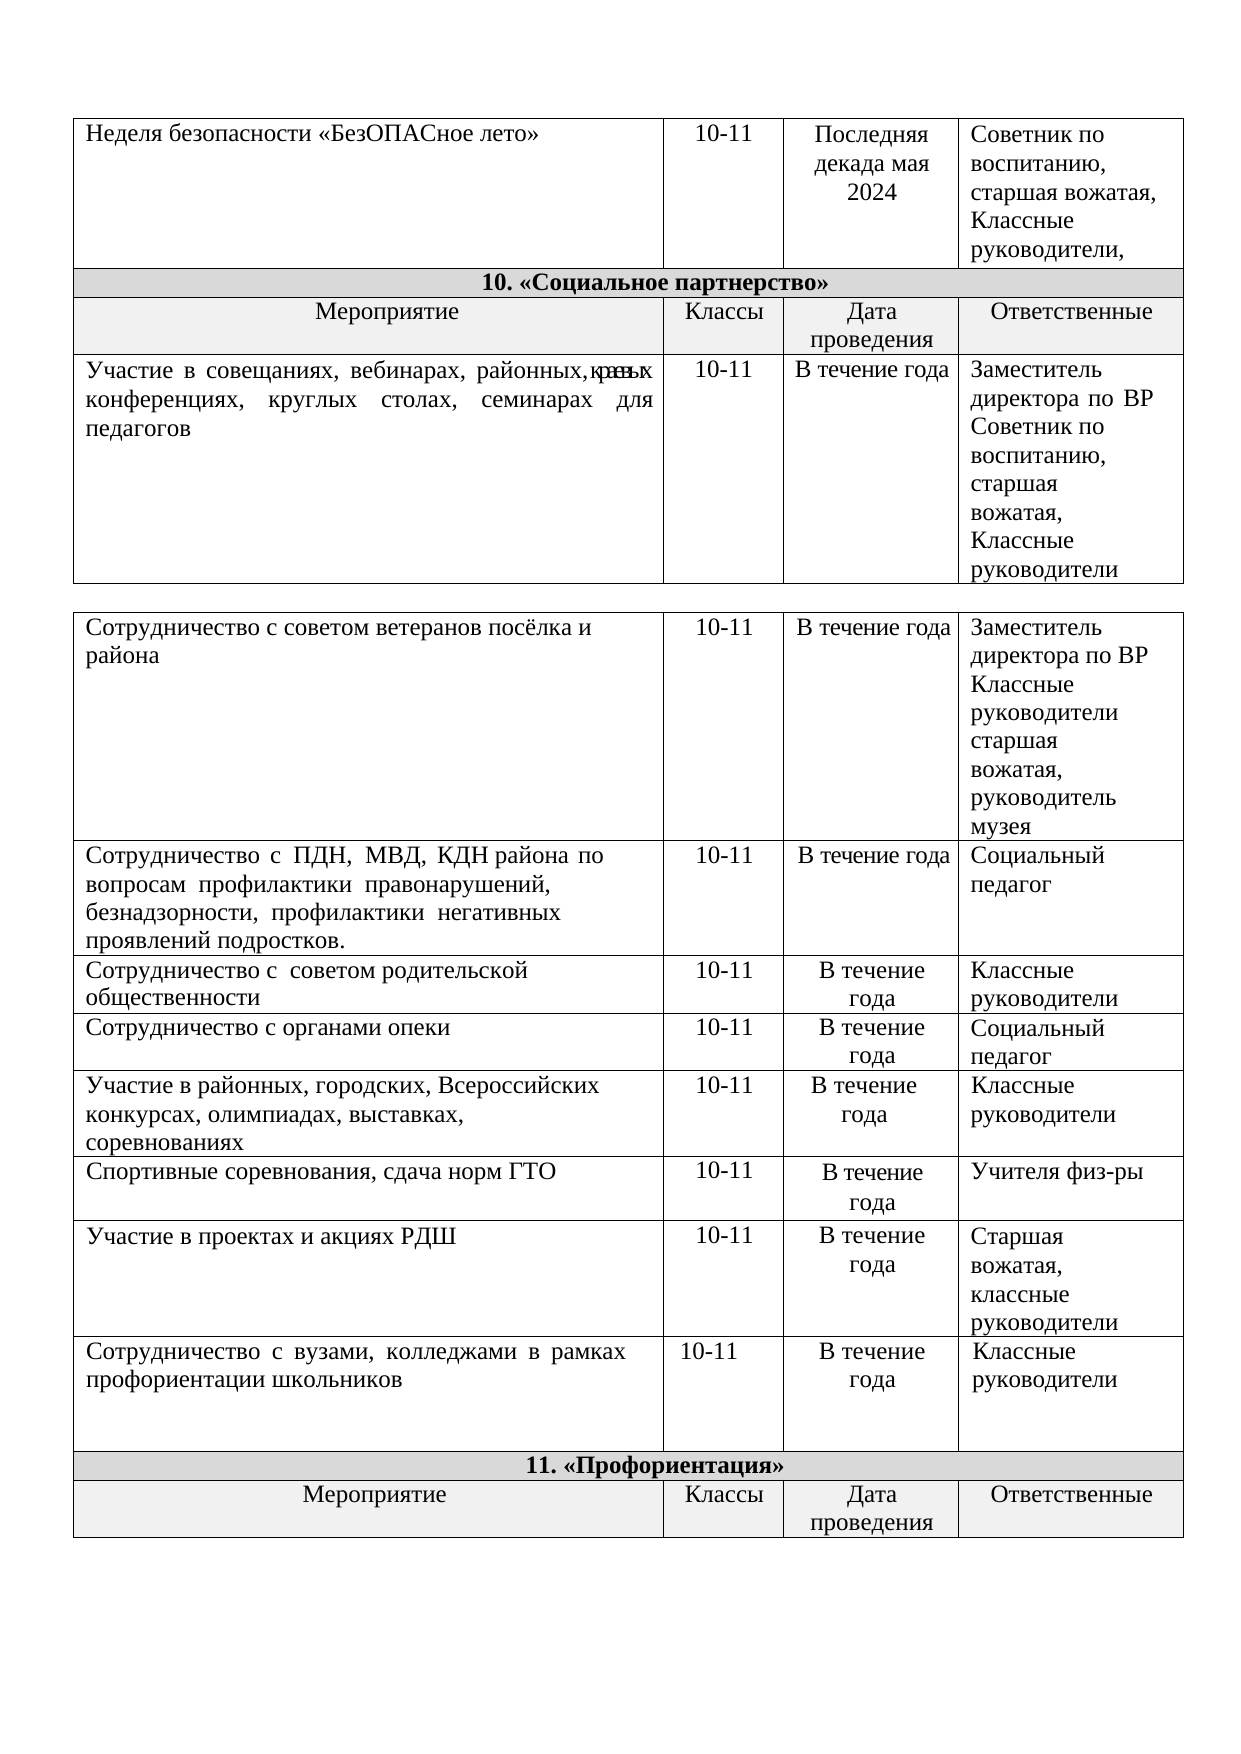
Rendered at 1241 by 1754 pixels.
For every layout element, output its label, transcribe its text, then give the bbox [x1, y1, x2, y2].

table_cell 11. «Профориентация» [74, 1452, 1183, 1480]
table_cell Заместитель директора по ВР Советник по воспитанию, старшая вожатая, Классные руководители [959, 355, 1183, 583]
table_cell Учителя физ-ры [959, 1157, 1183, 1220]
table_cell 10-11 [664, 355, 783, 583]
table_cell В течение года [784, 1071, 958, 1156]
table_cell Сотрудничество с вузами, колледжами в рамках профориентации школьников [74, 1337, 663, 1451]
table_cell В течение года [784, 1157, 958, 1220]
table_cell Классные руководители [959, 1071, 1183, 1156]
table_cell Классные руководители [959, 1337, 1183, 1451]
table_cell Сотрудничество с советом родительской общественности [74, 956, 663, 1013]
table_header 10-11 [664, 613, 783, 840]
table_cell Участие в районных, городских, Всероссийских конкурсах, олимпиадах, выставках, соревнованиях [74, 1071, 663, 1156]
table_cell Дата проведения [784, 298, 958, 354]
table_cell Участие в проектах и акциях РДШ [74, 1221, 663, 1336]
table_header В течение года [784, 613, 958, 840]
table_cell Мероприятие [74, 298, 663, 354]
table_cell 10-11 [664, 1221, 783, 1336]
table_cell 10-11 [664, 1014, 783, 1070]
table_cell Классы [664, 298, 783, 354]
table_cell Участие в совещаниях, вебинарах, районных, краевых конференциях, круглых столах, семинарах для педагогов [74, 355, 663, 583]
table_cell 10-11 [664, 1071, 783, 1156]
table_cell 10-11 [664, 841, 783, 955]
table_cell В течение года [784, 1221, 958, 1336]
table_cell Классные руководители [959, 956, 1183, 1013]
table_cell Сотрудничество с ПДН, МВД, КДН района по вопросам профилактики правонарушений, безнадзорности, профилактики негативных проявлений подростков. [74, 841, 663, 955]
table_cell Последняя декада мая 2024 [784, 119, 958, 268]
table_cell Социальный педагог [959, 1014, 1183, 1070]
table_cell В течение года [784, 1337, 958, 1451]
table_cell Неделя безопасности «БезОПАСное лето» [74, 119, 663, 268]
table_cell Мероприятие [74, 1481, 663, 1537]
table_cell Классы [664, 1481, 783, 1537]
table_header Заместитель директора по ВР Классные руководители старшая вожатая, руководитель музея [959, 613, 1183, 840]
table_cell В течение года [784, 1014, 958, 1070]
table_cell Ответственные [959, 1481, 1183, 1537]
table_cell 10-11 [664, 956, 783, 1013]
table_cell 10-11 [664, 1337, 783, 1451]
table_cell Сотрудничество с органами опеки [74, 1014, 663, 1070]
table_header Сотрудничество с советом ветеранов посёлка и района [74, 613, 663, 840]
table_cell 10-11 [664, 1157, 783, 1220]
table_cell В течение года [784, 841, 958, 955]
table_cell Ответственные [959, 298, 1183, 354]
table_cell Советник по воспитанию, старшая вожатая, Классные руководители, [959, 119, 1183, 268]
table_cell 10. «Социальное партнерство» [74, 269, 1183, 297]
table_cell В течение года [784, 355, 958, 583]
table_cell Старшая вожатая, классные руководители [959, 1221, 1183, 1336]
table_cell 10-11 [664, 119, 783, 268]
table_cell В течение года [784, 956, 958, 1013]
table_cell Дата проведения [784, 1481, 958, 1537]
table_cell Спортивные соревнования, сдача норм ГТО [74, 1157, 663, 1220]
table_cell Социальный педагог [959, 841, 1183, 955]
